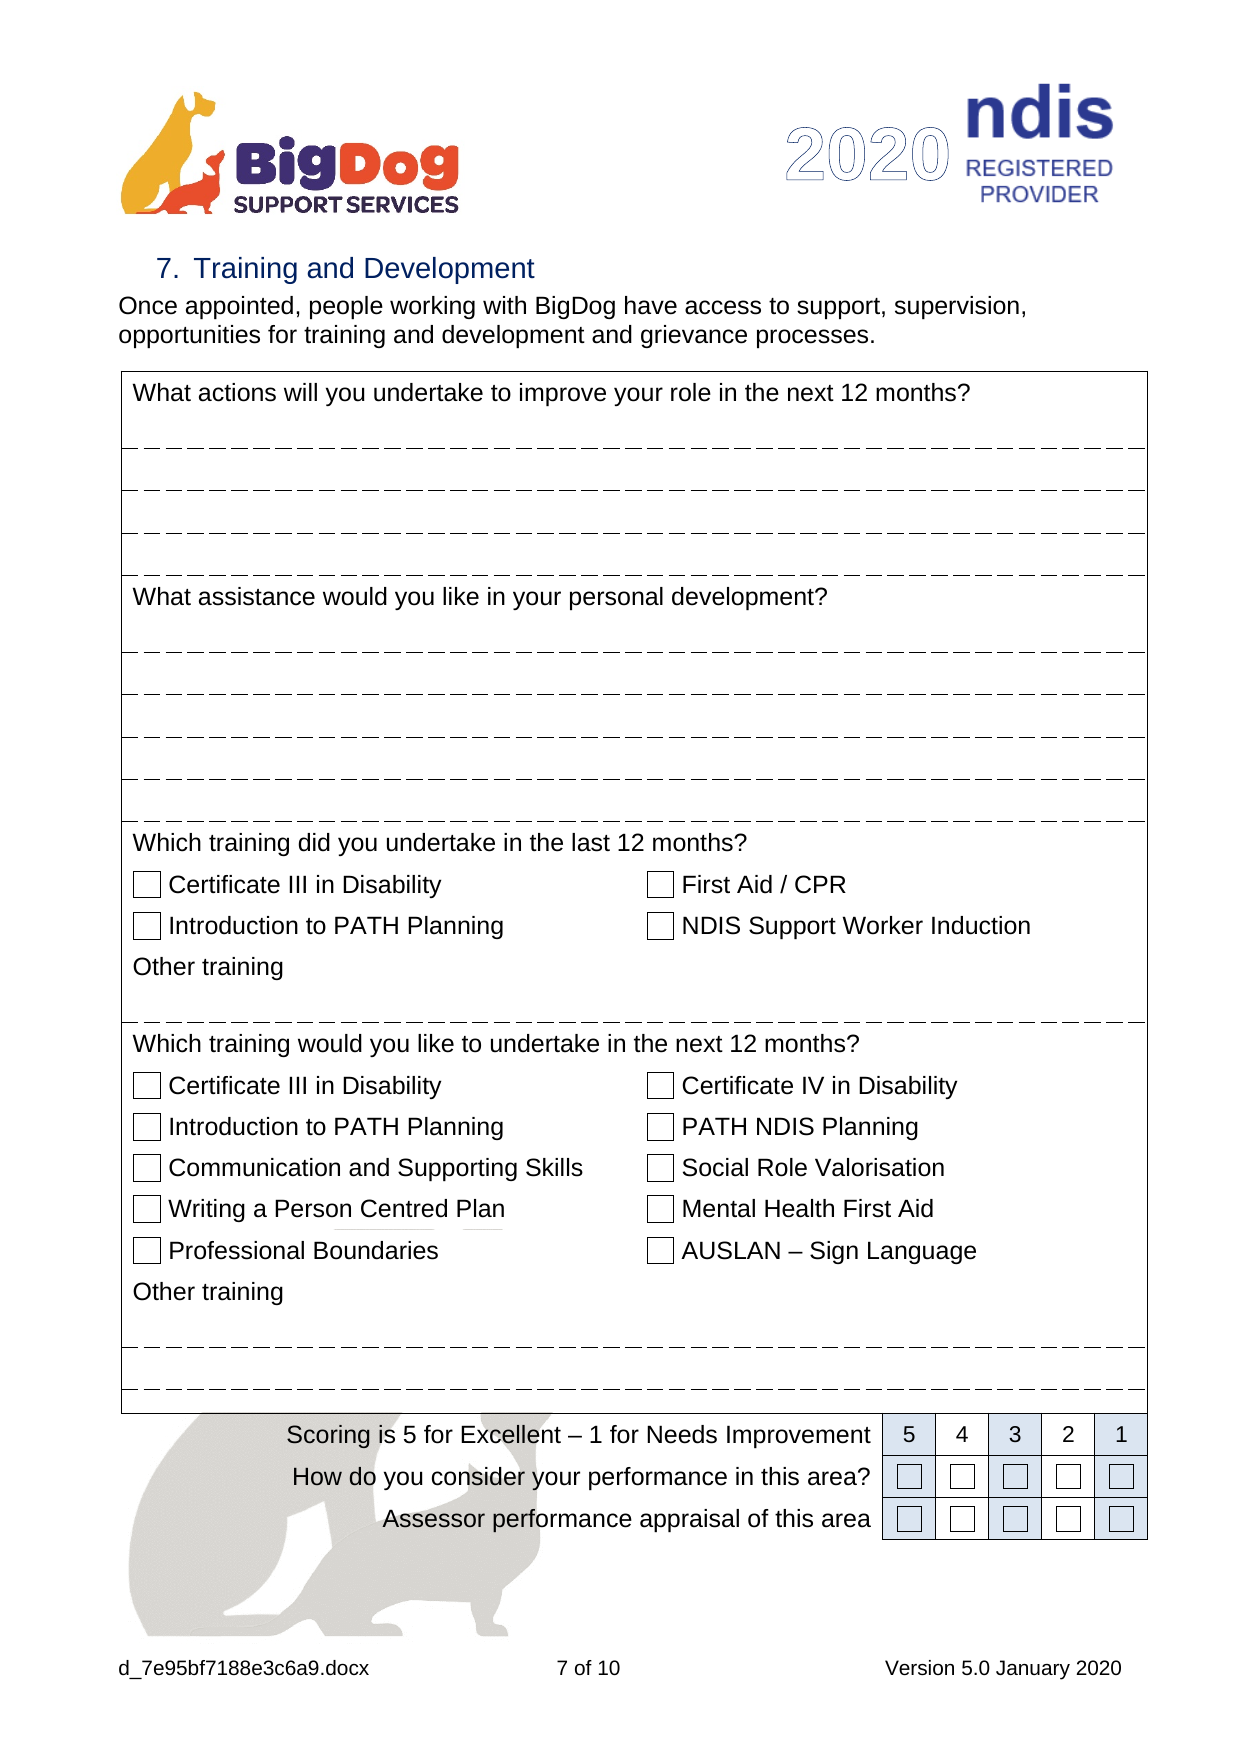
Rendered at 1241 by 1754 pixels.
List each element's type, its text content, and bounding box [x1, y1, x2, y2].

table_cell Certificate III in Disability [122, 1065, 634, 1106]
table_cell First Aid / CPR [635, 864, 1147, 905]
table_cell Scoring is 5 for Excellent – 1 for Needs Improvement [121, 1414, 882, 1455]
picture [116, 86, 465, 223]
table_cell [122, 779, 1147, 821]
table_cell [122, 694, 1147, 737]
picture [954, 75, 1123, 211]
table_cell Writing a Person Centred Plan [122, 1188, 634, 1229]
table_cell 3 [989, 1414, 1041, 1455]
table_cell Other training [122, 946, 1147, 1022]
table_cell [122, 490, 1147, 532]
table_cell [883, 1498, 935, 1539]
table_cell NDIS Support Worker Induction [635, 905, 1147, 946]
table_cell Which training did you undertake in the last 12 months? [122, 821, 1147, 863]
table_cell Which training would you like to undertake in the next 12 months? [122, 1022, 1147, 1064]
table_cell [936, 1456, 988, 1497]
table_cell [989, 1498, 1041, 1539]
table_cell [883, 1456, 935, 1497]
table_cell [936, 1498, 988, 1539]
table_cell 5 [883, 1414, 935, 1455]
table_cell [122, 652, 1147, 694]
table_cell Social Role Valorisation [635, 1147, 1147, 1188]
table_cell Certificate III in Disability [122, 864, 634, 905]
table_cell [122, 448, 1147, 490]
table_cell 2 [1042, 1414, 1094, 1455]
table_header What actions will you undertake to improve your role in the next 12 months? [122, 372, 1147, 448]
table_cell [1042, 1498, 1094, 1539]
table_cell [989, 1456, 1041, 1497]
table_cell [1095, 1456, 1147, 1497]
table_cell [122, 1347, 1147, 1389]
table_cell [122, 533, 1147, 575]
table_cell Certificate IV in Disability [635, 1065, 1147, 1106]
table_cell Introduction to PATH Planning [122, 905, 634, 946]
table_cell PATH NDIS Planning [635, 1106, 1147, 1147]
table_cell Mental Health First Aid [635, 1188, 1147, 1229]
table_cell Other training [122, 1271, 1147, 1347]
table_cell What assistance would you like in your personal development? [122, 575, 1147, 652]
table_cell [122, 1389, 1147, 1412]
table_cell [1095, 1498, 1147, 1539]
table_cell 1 [1095, 1414, 1147, 1455]
table_cell Introduction to PATH Planning [122, 1106, 634, 1147]
table_cell 4 [936, 1414, 988, 1455]
table_cell [122, 737, 1147, 779]
text Once appointed, people working with BigDog have access to support, supervision, opportunities for training and development and grievance processes. [118, 291, 1122, 348]
table_cell AUSLAN – Sign Language [635, 1230, 1147, 1271]
table_cell Communication and Supporting Skills [122, 1147, 634, 1188]
table_cell How do you consider your performance in this area? [121, 1455, 882, 1497]
subtitle Training and Development [156, 251, 1122, 284]
table_cell Assessor performance appraisal of this area [121, 1497, 882, 1539]
table_cell Professional Boundaries [122, 1230, 634, 1271]
table_cell [1042, 1456, 1094, 1497]
